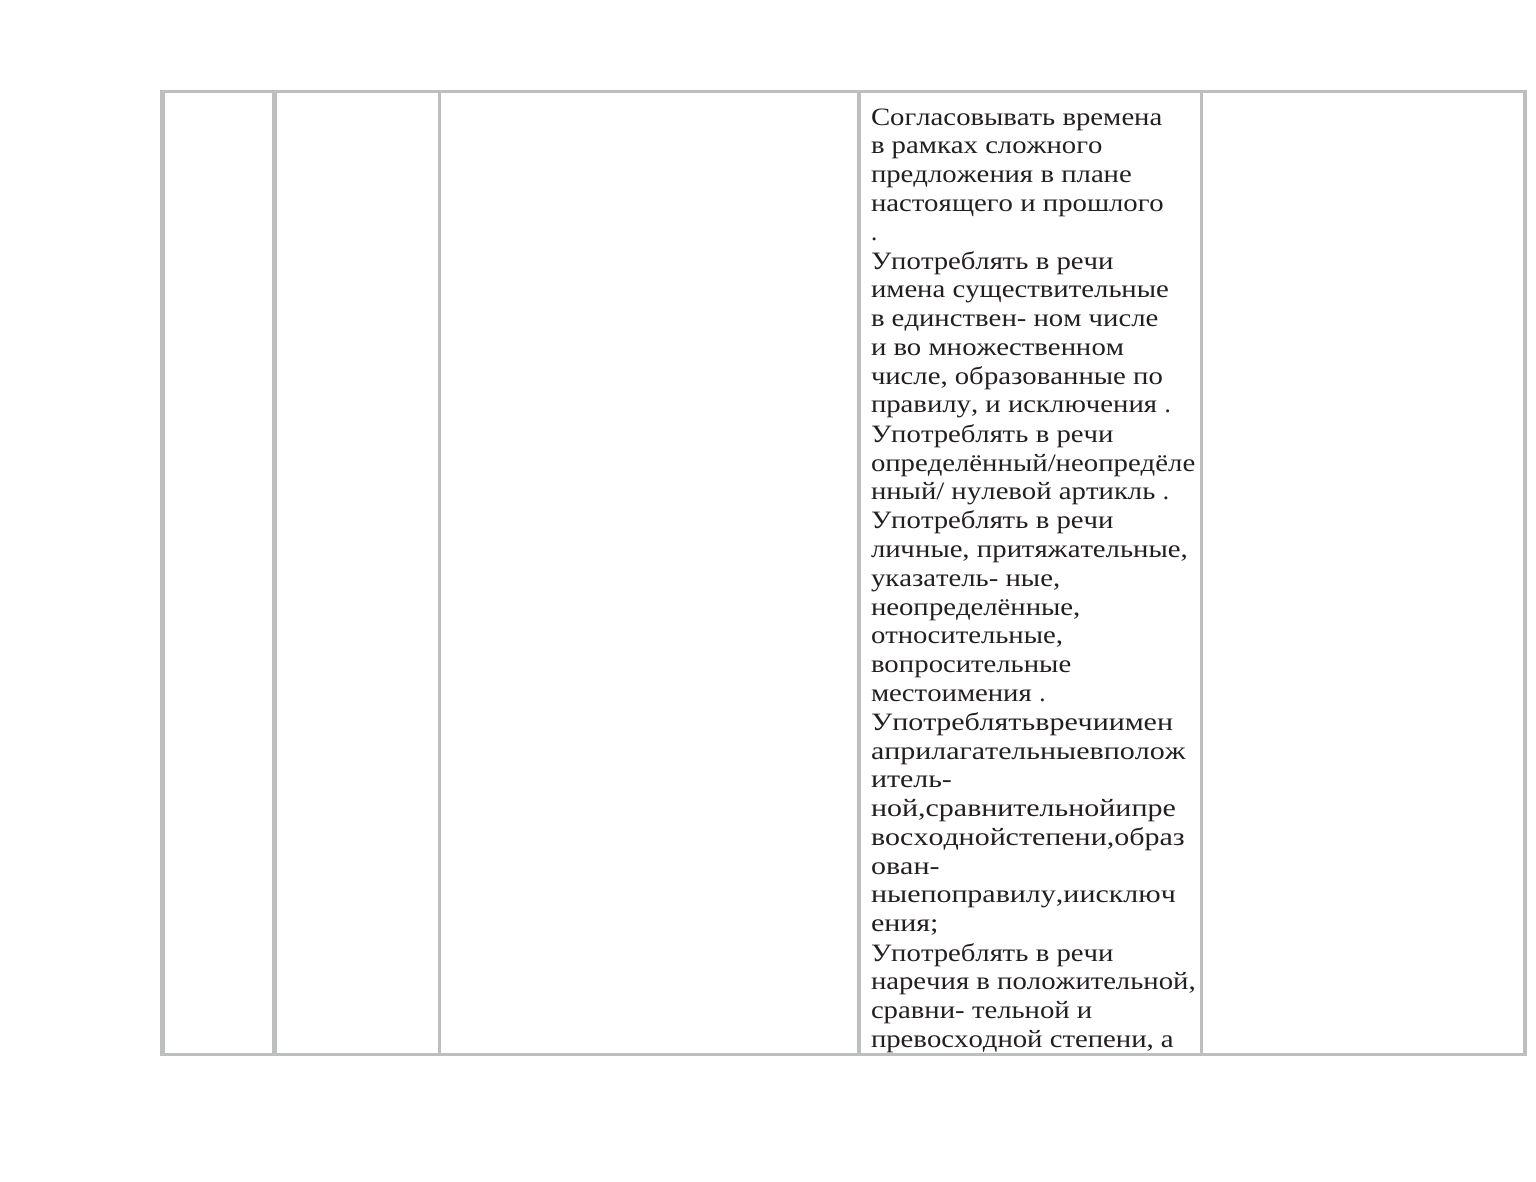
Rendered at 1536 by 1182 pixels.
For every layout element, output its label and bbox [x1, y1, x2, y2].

table_cell [441, 93, 857, 1053]
table_cell [861, 93, 1200, 1053]
table_cell [277, 93, 438, 1053]
table_cell [165, 93, 272, 1053]
table_cell [1203, 93, 1523, 1053]
